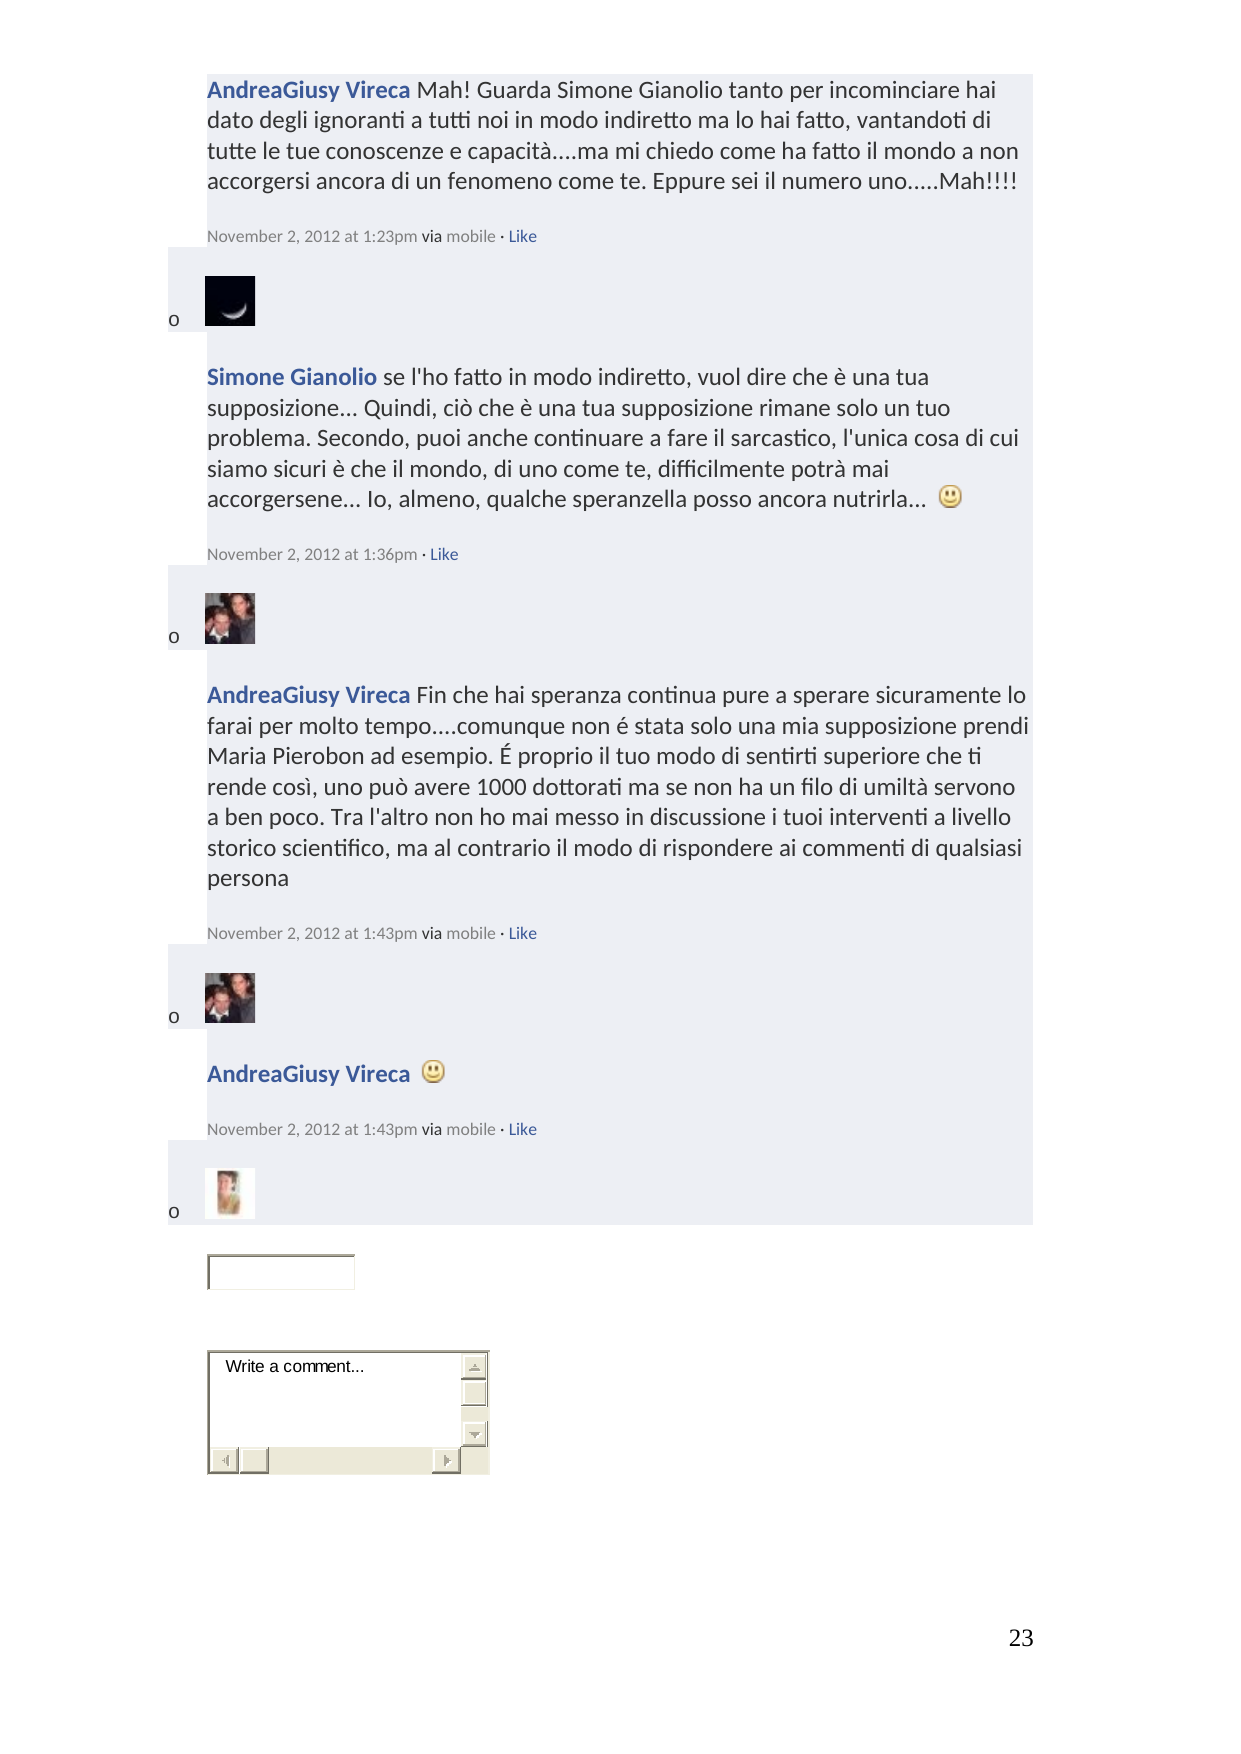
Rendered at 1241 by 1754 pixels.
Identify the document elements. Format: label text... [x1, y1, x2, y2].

picture [416, 1060, 448, 1083]
text AndreaGiusy Vireca Fin che hai speranza continua pure a sperare sicuramente lo farai per molto tempo....comunque non é stata solo una mia supposizione prendi Maria Pierobon ad esempio. É proprio il tuo modo di sentirti superiore che ti rende così, uno può avere 1000 dottorati ma se non ha un filo di umiltà servono a ben poco. Tra l'altro non ho mai messo in discussione i tuoi interventi a livello storico scientifico, ma al contrario il modo di rispondere ai commenti di qualsiasi persona [207, 679, 1033, 893]
text AndreaGiusy Vireca :) [207, 1058, 1033, 1089]
picture [205, 593, 256, 644]
text November 2, 2012 at 1:23pm via mobile · Like [207, 225, 1033, 247]
picture [933, 485, 965, 508]
text Simone Gianolio se l'ho fatto in modo indiretto, vuol dire che è una tua supposizione... Quindi, ciò che è una tua supposizione rimane solo un tuo problema. Secondo, puoi anche continuare a fare il sarcastico, l'unica cosa di cui siamo sicuri è che il mondo, di uno come te, difficilmente potrà mai accorgersene... Io, almeno, qualche speranzella posso ancora nutrirla... :) [207, 361, 1033, 514]
picture [205, 1168, 256, 1219]
text November 2, 2012 at 1:43pm via mobile · Like [207, 1118, 1033, 1140]
picture [205, 276, 256, 326]
text November 2, 2012 at 1:36pm · Like [207, 543, 1033, 565]
text November 2, 2012 at 1:43pm via mobile · Like [207, 922, 1033, 944]
text AndreaGiusy Vireca Mah! Guarda Simone Gianolio tanto per incominciare hai dato degli ignoranti a tutti noi in modo indiretto ma lo hai fatto, vantandoti di tutte le tue conoscenze e capacità....ma mi chiedo come ha fatto il mondo a non accorgersi ancora di un fenomeno come te. Eppure sei il numero uno.....Mah!!!! [207, 74, 1033, 196]
picture [205, 973, 256, 1023]
